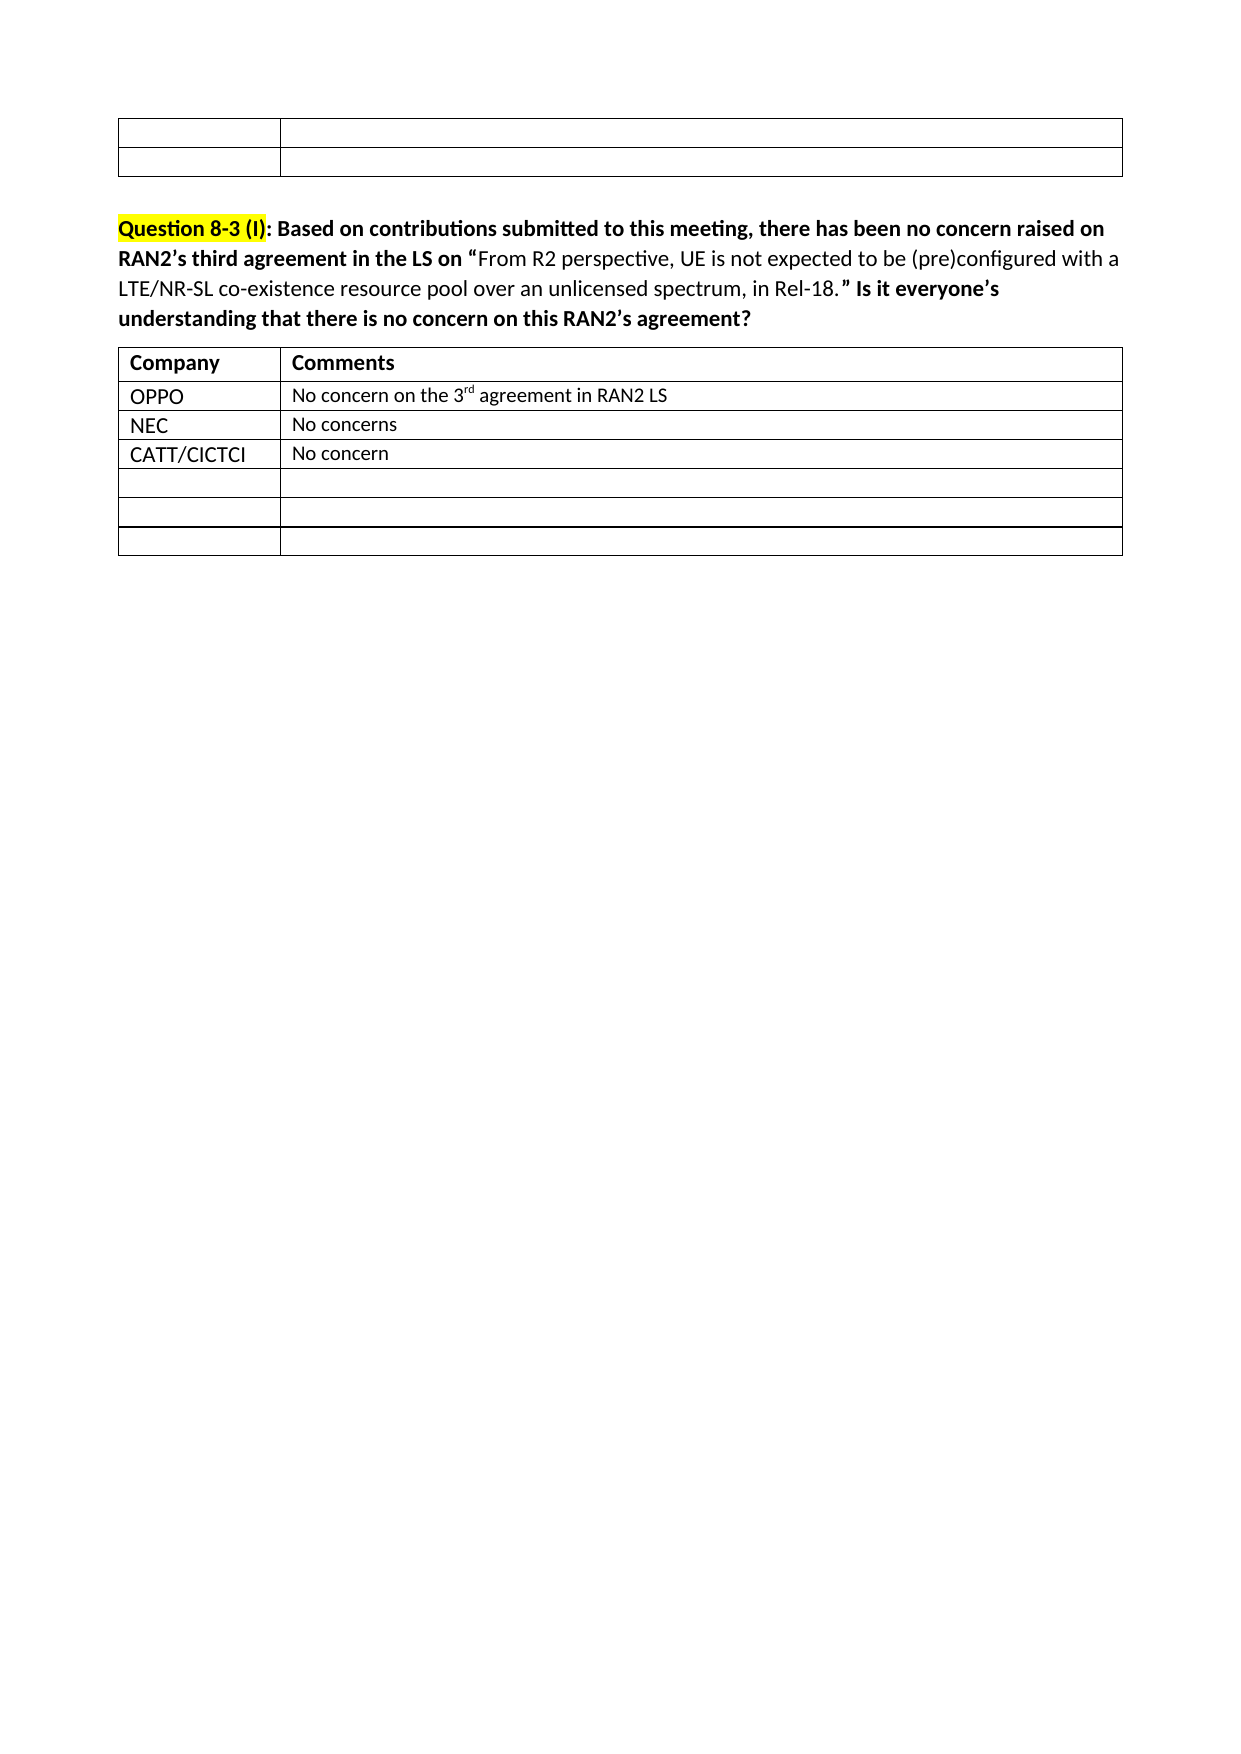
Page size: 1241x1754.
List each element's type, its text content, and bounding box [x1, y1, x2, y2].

table_cell [281, 119, 1122, 147]
table_cell No concern [281, 440, 1122, 468]
table_cell [119, 528, 280, 555]
table_cell [119, 148, 280, 176]
table_cell OPPO [119, 382, 280, 410]
table_cell [119, 498, 280, 526]
table_header Comments [281, 348, 1122, 381]
table_header Company [119, 348, 280, 381]
table_cell No concern on the 3rd agreement in RAN2 LS [281, 382, 1122, 410]
table_cell [281, 148, 1122, 176]
text Question 8-3 (I): Based on contributions submitted to this meeting, there has been no concern raised on RAN2’s third agreement in the LS on “From R2 perspective, UE is not expected to be (pre)configured with a LTE/NR-SL co-existence resource pool over an unlicensed spectrum, in Rel-18.” Is it everyone’s understanding that there is no concern on this RAN2’s agreement? [118, 214, 1122, 332]
table_cell [119, 119, 280, 147]
table_cell [119, 469, 280, 497]
table_cell NEC [119, 411, 280, 439]
table_cell [281, 498, 1122, 526]
table_cell No concerns [281, 411, 1122, 439]
table_cell CATT/CICTCI [119, 440, 280, 468]
table_cell [281, 469, 1122, 497]
table_cell [281, 528, 1122, 555]
